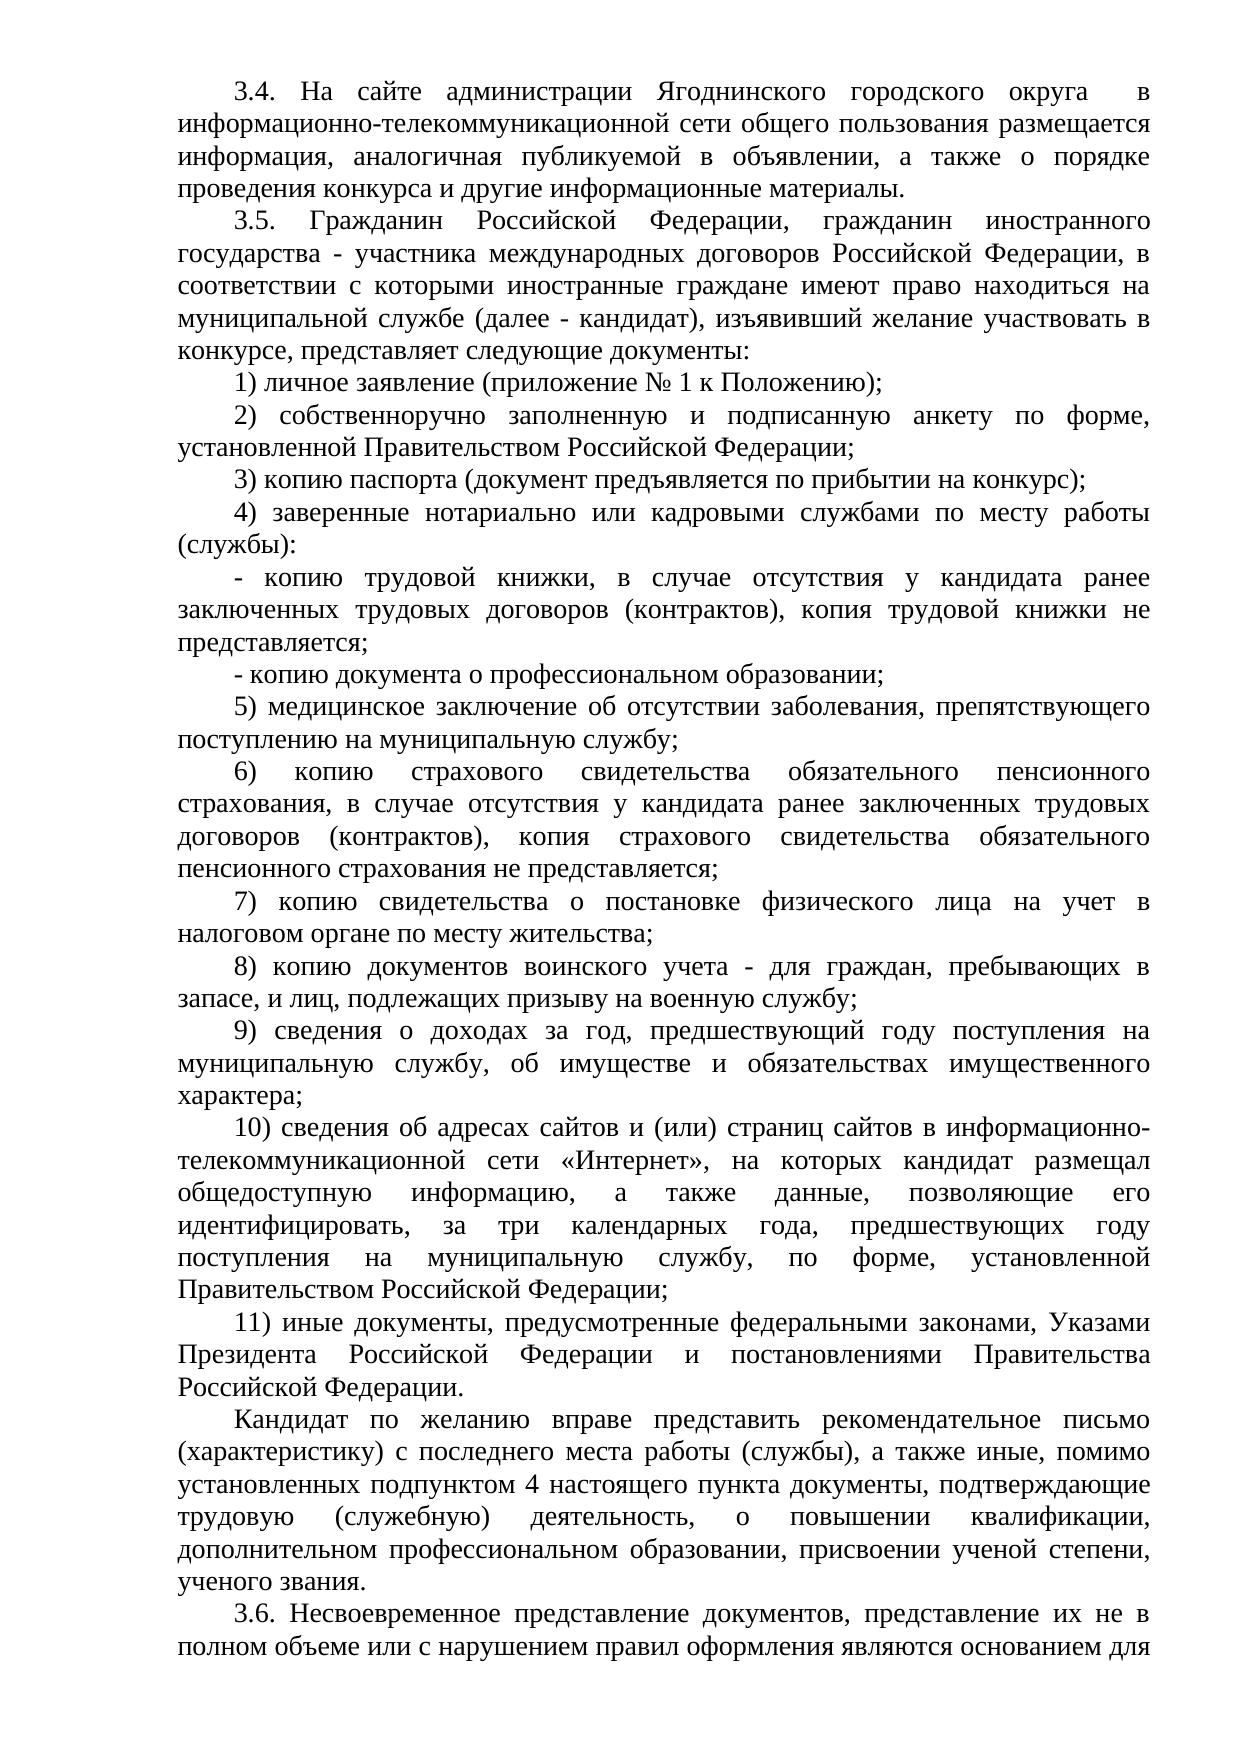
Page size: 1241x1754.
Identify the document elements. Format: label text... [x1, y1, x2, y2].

text 5) медицинское заключение об отсутствии заболевания, препятствующего поступлению на муниципальную службу; [177, 689, 1152, 754]
text 11) иные документы, предусмотренные федеральными законами, Указами Президента Российской Федерации и постановлениями Правительства Российской Федерации. [177, 1305, 1152, 1402]
text 10) сведения об адресах сайтов и (или) страниц сайтов в информационно-телекоммуникационной сети «Интернет», на которых кандидат размещал общедоступную информацию, а также данные, позволяющие его идентифицировать, за три календарных года, предшествующих году поступления на муниципальную службу, по форме, установленной Правительством Российской Федерации; [177, 1111, 1152, 1305]
text 1) личное заявление (приложение № 1 к Положению); [177, 365, 1152, 398]
text Кандидат по желанию вправе представить рекомендательное письмо (характеристику) с последнего места работы (службы), а также иные, помимо установленных подпунктом 4 настоящего пункта документы, подтверждающие трудовую (служебную) деятельность, о повышении квалификации, дополнительном профессиональном образовании, присвоении ученой степени, ученого звания. [177, 1402, 1152, 1596]
text 6) копию страхового свидетельства обязательного пенсионного страхования, в случае отсутствия у кандидата ранее заключенных трудовых договоров (контрактов), копия страхового свидетельства обязательного пенсионного страхования не представляется; [177, 754, 1152, 884]
text - копию документа о профессиональном образовании; [177, 657, 1152, 689]
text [177, 1596, 1152, 1661]
text 9) сведения о доходах за год, предшествующий году поступления на муниципальную службу, об имуществе и обязательствах имущественного характера; [177, 1013, 1152, 1111]
text 2) собственноручно заполненную и подписанную анкету по форме, установленной Правительством Российской Федерации; [177, 398, 1152, 463]
text 7) копию свидетельства о постановке физического лица на учет в налоговом органе по месту жительства; [177, 884, 1152, 948]
text 3.4. На сайте администрации Ягоднинского городского округа в информационно-телекоммуникационной сети общего пользования размещается информация, аналогичная публикуемой в объявлении, а также о порядке проведения конкурса и другие информационные материалы. [177, 74, 1152, 203]
text 3) копию паспорта (документ предъявляется по прибытии на конкурс); [177, 463, 1152, 495]
text - копию трудовой книжки, в случае отсутствия у кандидата ранее заключенных трудовых договоров (контрактов), копия трудовой книжки не представляется; [177, 560, 1152, 657]
text 8) копию документов воинского учета - для граждан, пребывающих в запасе, и лиц, подлежащих призыву на военную службу; [177, 948, 1152, 1013]
text 3.5. Гражданин Российской Федерации, гражданин иностранного государства - участника международных договоров Российской Федерации, в соответствии с которыми иностранные граждане имеют право находиться на муниципальной службе (далее - кандидат), изъявивший желание участвовать в конкурсе, представляет следующие документы: [177, 203, 1152, 365]
text 4) заверенные нотариально или кадровыми службами по месту работы (службы): [177, 495, 1152, 560]
